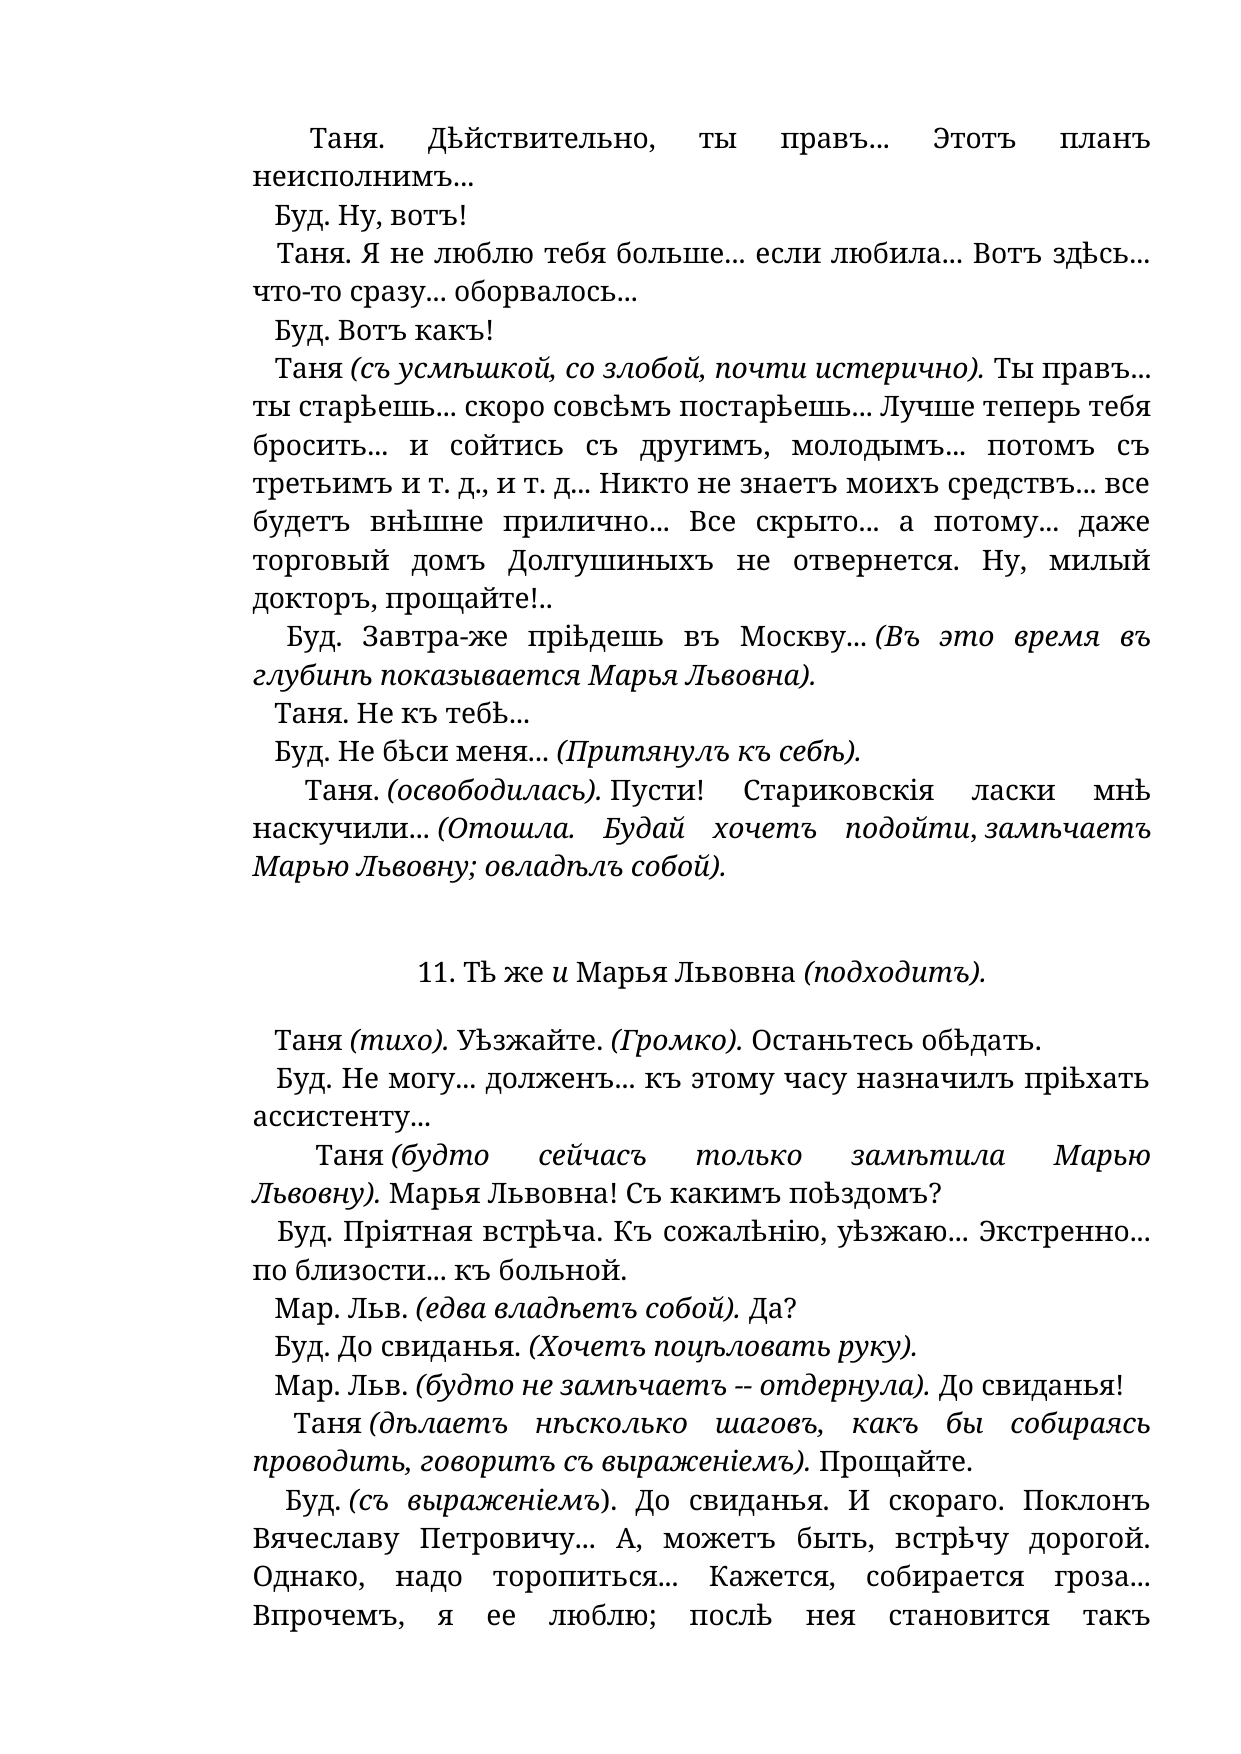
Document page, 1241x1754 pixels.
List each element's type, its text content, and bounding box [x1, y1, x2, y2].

text Таня. (освободилась). Пусти! Стариковскія ласки мнѣ наскучили... (Отошла. Будай хочетъ подойти, замѣчаетъ Марью Львовну; овладѣлъ собой). [252, 770, 1152, 885]
text Буд. Не бѣси меня... (Притянулъ къ себѣ). [252, 731, 1152, 770]
text Буд. До свиданья. (Хочетъ поцѣловать руку). [252, 1326, 1152, 1365]
text Буд. Пріятная встрѣча. Къ сожалѣнію, уѣзжаю... Экстренно... по близости... къ больной. [252, 1211, 1152, 1288]
text Буд. Вотъ какъ! [252, 310, 1152, 348]
text Таня (будто сейчасъ только замѣтила Марью Львовну). Марья Львовна! Съ какимъ поѣздомъ? [252, 1135, 1152, 1211]
text Мар. Льв. (будто не замѣчаетъ -- отдернула). До свиданья! [252, 1365, 1152, 1403]
text Таня (съ усмѣшкой, со злобой, почти истерично). Ты правъ... ты старѣешь... скоро совсѣмъ постарѣешь... Лучше теперь тебя бросить... и сойтись съ другимъ, молодымъ... потомъ съ третьимъ и т. д., и т. д... Никто не знаетъ моихъ средствъ... все будетъ внѣшне прилично... Все скрыто... а потому... даже торговый домъ Долгушиныхъ не отвернется. Ну, милый докторъ, прощайте!.. [252, 348, 1152, 616]
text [252, 1480, 1152, 1633]
text 11. Тѣ же и Марья Львовна (подходитъ). [252, 952, 1152, 991]
text Таня (дѣлаетъ нѣсколько шаговъ, какъ бы собираясь проводить, говоритъ съ выраженіемъ). Прощайте. [252, 1403, 1152, 1480]
text Таня. Дѣйствительно, ты правъ... Этотъ планъ неисполнимъ... [252, 118, 1152, 195]
text Буд. Завтра-же пріѣдешь въ Москву... (Въ это время въ глубинѣ показывается Марья Львовна). [252, 616, 1152, 693]
text Таня. Я не люблю тебя больше... если любила... Вотъ здѣсь... что-то сразу... оборвалось... [252, 233, 1152, 310]
text Мар. Льв. (едва владѣетъ собой). Да? [252, 1288, 1152, 1326]
text Таня. Не къ тебѣ... [252, 693, 1152, 731]
text Таня (тихо). Уѣзжайте. (Громко). Останьтесь обѣдать. [252, 1020, 1152, 1058]
text Буд. Ну, вотъ! [252, 195, 1152, 233]
text Буд. Не могу... долженъ... къ этому часу назначилъ пріѣхать ассистенту... [252, 1058, 1152, 1135]
